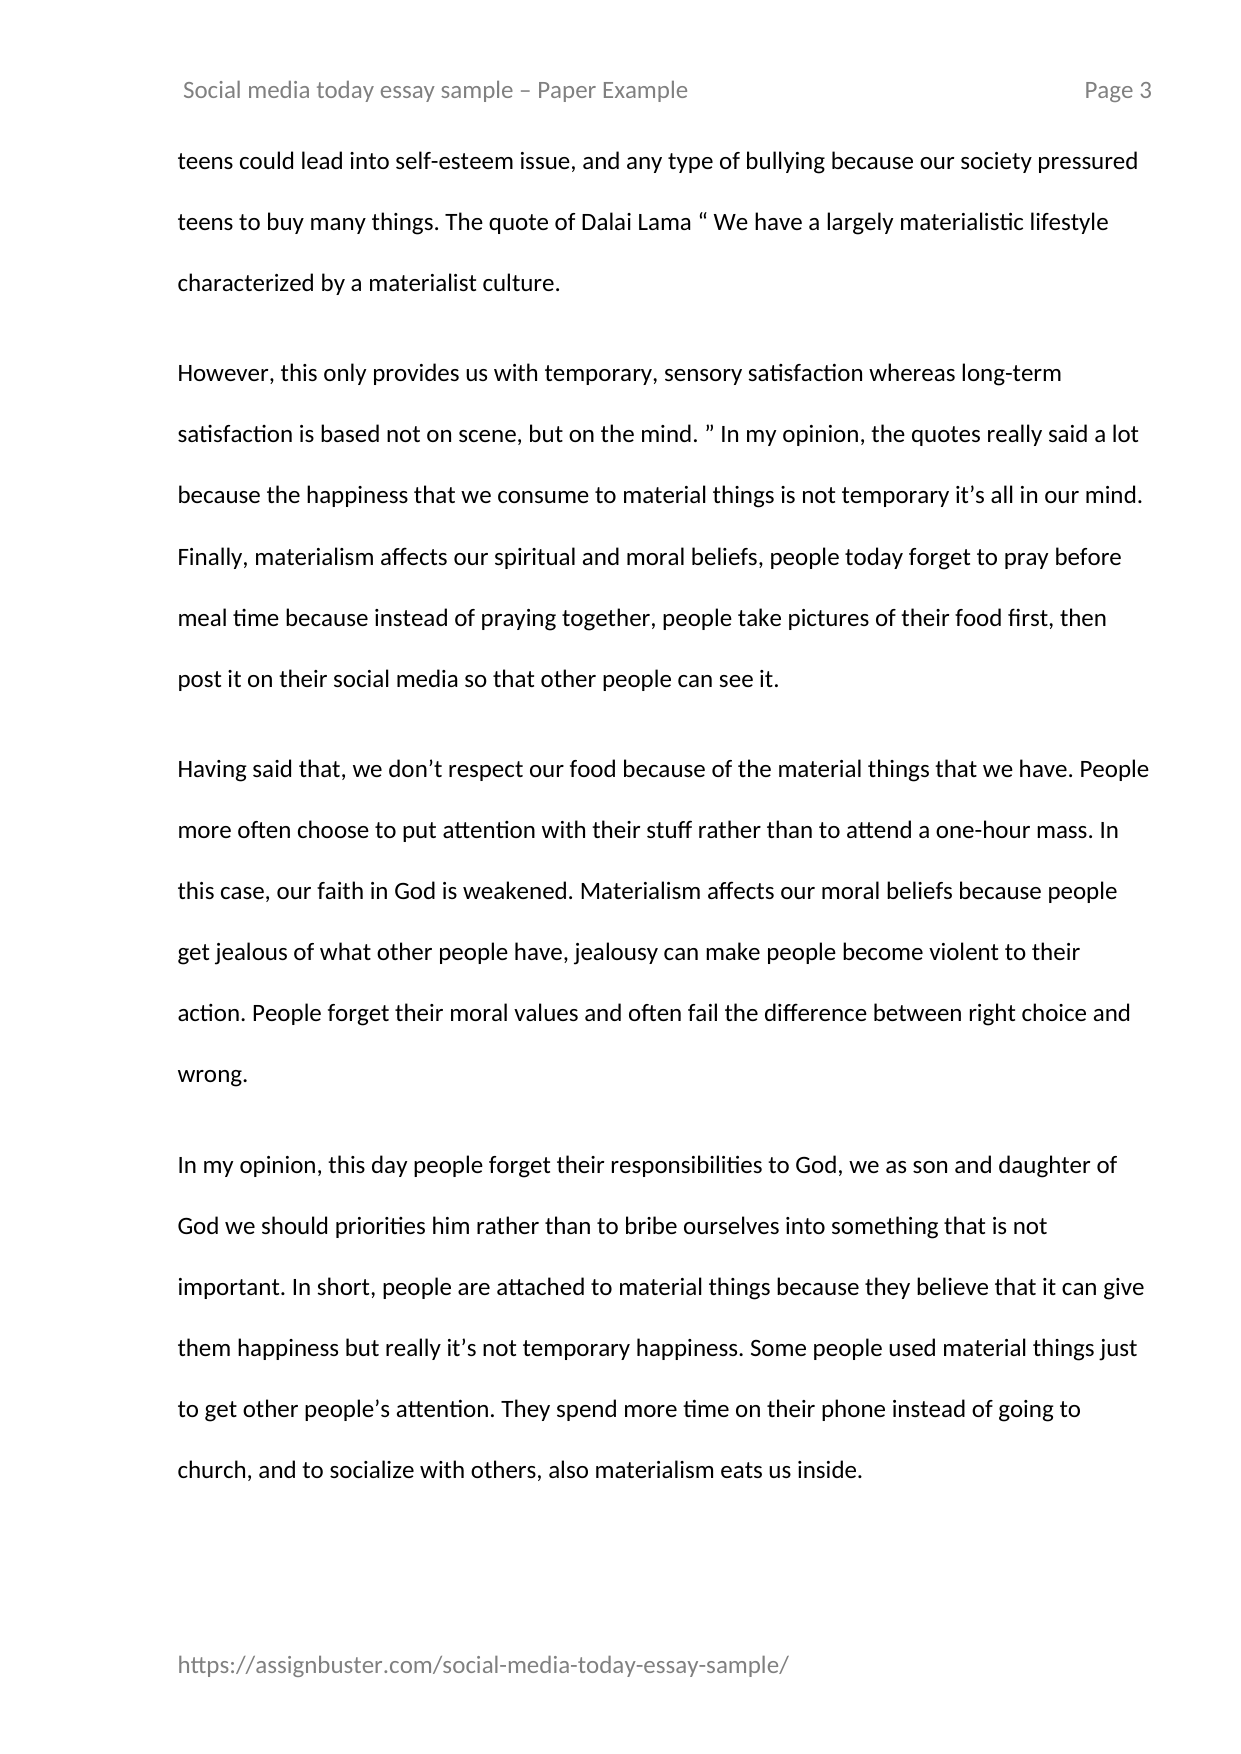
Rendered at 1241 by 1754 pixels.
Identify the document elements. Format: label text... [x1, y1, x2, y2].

text Having said that, we don’t respect our food because of the material things that we have. People more often choose to put attention with their stuff rather than to attend a one-hour mass. In this case, our faith in God is weakened. Materialism affects our moral beliefs because people get jealous of what other people have, jealousy can make people become violent to their action. People forget their moral values and often fail the difference between right choice and wrong. [177, 753, 1152, 1089]
text However, this only provides us with temporary, sensory satisfaction whereas long-term satisfaction is based not on scene, but on the mind. ” In my opinion, the quotes really said a lot because the happiness that we consume to material things is not temporary it’s all in our mind. Finally, materialism affects our spiritual and moral beliefs, people today forget to pray before meal time because instead of praying together, people take pictures of their food first, then post it on their social media so that other people can see it. [177, 358, 1152, 693]
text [177, 145, 1152, 298]
text In my opinion, this day people forget their responsibilities to God, we as son and daughter of God we should priorities him rather than to bribe ourselves into something that is not important. In short, people are attached to material things because they believe that it can give them happiness but really it’s not temporary happiness. Some people used material things just to get other people’s attention. They spend more time on their phone instead of going to church, and to socialize with others, also materialism eats us inside. [177, 1149, 1152, 1485]
